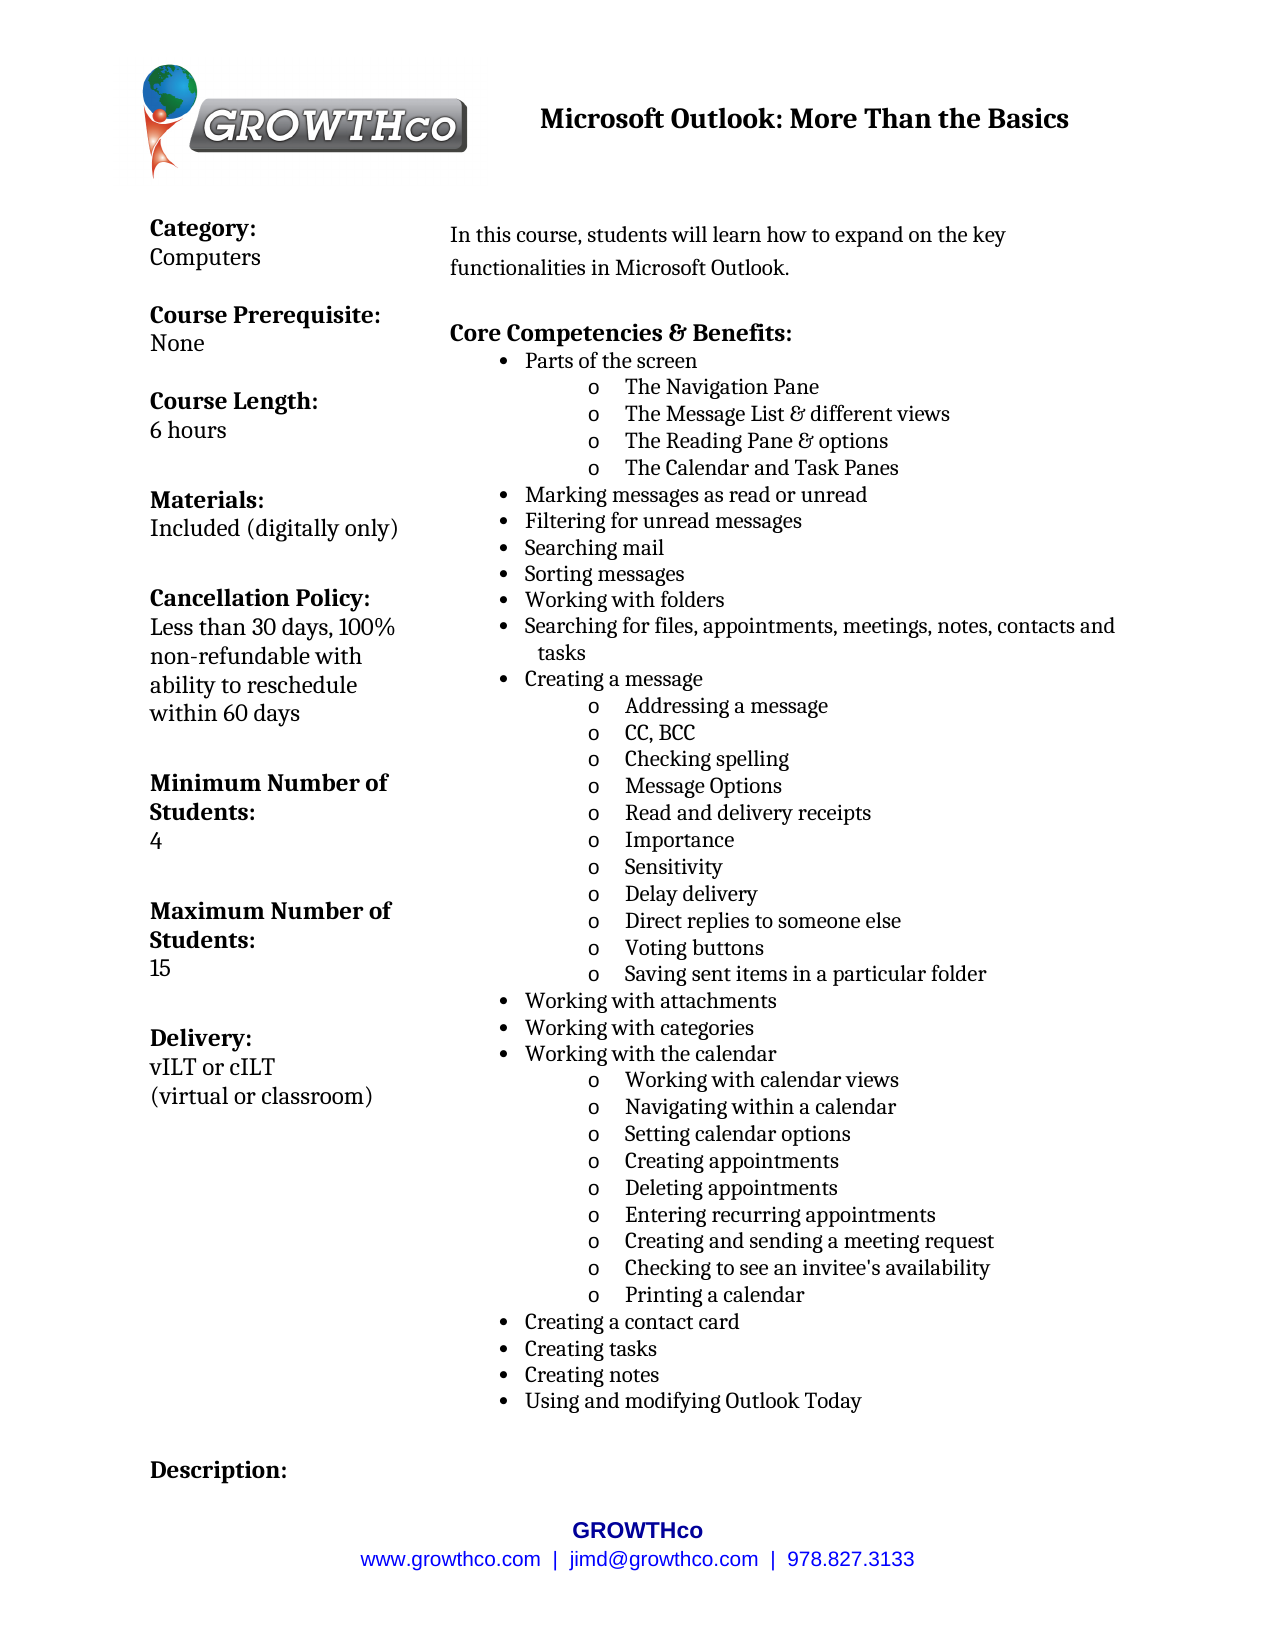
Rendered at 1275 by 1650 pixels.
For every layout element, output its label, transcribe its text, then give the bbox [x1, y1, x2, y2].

text Materials: [150, 486, 425, 514]
text Course Length: [150, 387, 425, 416]
list Sensitivity [587, 854, 1125, 881]
list Working with folders [500, 587, 1125, 613]
text Maximum Number of Students: [150, 897, 425, 954]
list Working with categories [500, 1014, 1125, 1041]
list Printing a calendar [587, 1282, 1125, 1309]
list Creating a message [500, 666, 1125, 692]
list Direct replies to someone else [587, 907, 1125, 934]
list Deleting appointments [587, 1174, 1125, 1201]
list Voting buttons [587, 934, 1125, 961]
text Core Competencies & Benefits: [450, 314, 1125, 348]
text None [150, 329, 425, 358]
text Cancellation Policy: [150, 584, 425, 613]
text Delivery: vILT or cILT (virtual or classroom) [150, 1024, 425, 1111]
list Addressing a message [587, 692, 1125, 719]
text Course Prerequisite: [150, 301, 425, 329]
list Filtering for unread messages [500, 508, 1125, 534]
text Computers [150, 243, 425, 272]
list Creating and sending a meeting request [587, 1228, 1125, 1255]
list Navigating within a calendar [587, 1094, 1125, 1121]
text In this course, students will learn how to expand on the key functionalities in Microsoft Outlook. [450, 214, 1125, 281]
list The Navigation Pane [587, 374, 1125, 401]
list Parts of the screen [500, 348, 1125, 374]
text 4 [150, 827, 425, 856]
picture [112, 57, 488, 186]
text 15 [150, 954, 425, 983]
list Creating tasks [500, 1335, 1125, 1362]
list Working with attachments [500, 988, 1125, 1014]
text Category: [150, 214, 425, 243]
list Importance [587, 827, 1125, 854]
list Setting calendar options [587, 1121, 1125, 1148]
list Saving sent items in a particular folder [587, 961, 1125, 988]
list Marking messages as read or unread [500, 482, 1125, 508]
list Creating notes [500, 1362, 1125, 1388]
text 6 hours [150, 416, 425, 444]
list Creating appointments [587, 1148, 1125, 1174]
list The Message List & different views [587, 401, 1125, 428]
list Working with the calendar [500, 1041, 1125, 1067]
text Less than 30 days, 100% non-refundable with ability to reschedule within 60 days [150, 613, 425, 728]
text Description: [150, 1456, 425, 1484]
list Read and delivery receipts [587, 800, 1125, 827]
list Working with calendar views [587, 1067, 1125, 1094]
text Minimum Number of Students: [150, 769, 425, 827]
list Creating a contact card [500, 1309, 1125, 1335]
list Using and modifying Outlook Today [500, 1388, 1125, 1414]
list Delay delivery [587, 881, 1125, 907]
list Checking spelling [587, 746, 1125, 773]
list Message Options [587, 773, 1125, 800]
list Entering recurring appointments [587, 1201, 1125, 1228]
text Included (digitally only) [150, 514, 425, 543]
list Searching for files, appointments, meetings, notes, contacts and tasks [500, 613, 1125, 666]
list CC, BCC [587, 719, 1125, 746]
list Sorting messages [500, 561, 1125, 587]
list The Reading Pane & options [587, 428, 1125, 455]
list Searching mail [500, 534, 1125, 561]
list Checking to see an invitee's availability [587, 1255, 1125, 1282]
list The Calendar and Task Panes [587, 455, 1125, 482]
